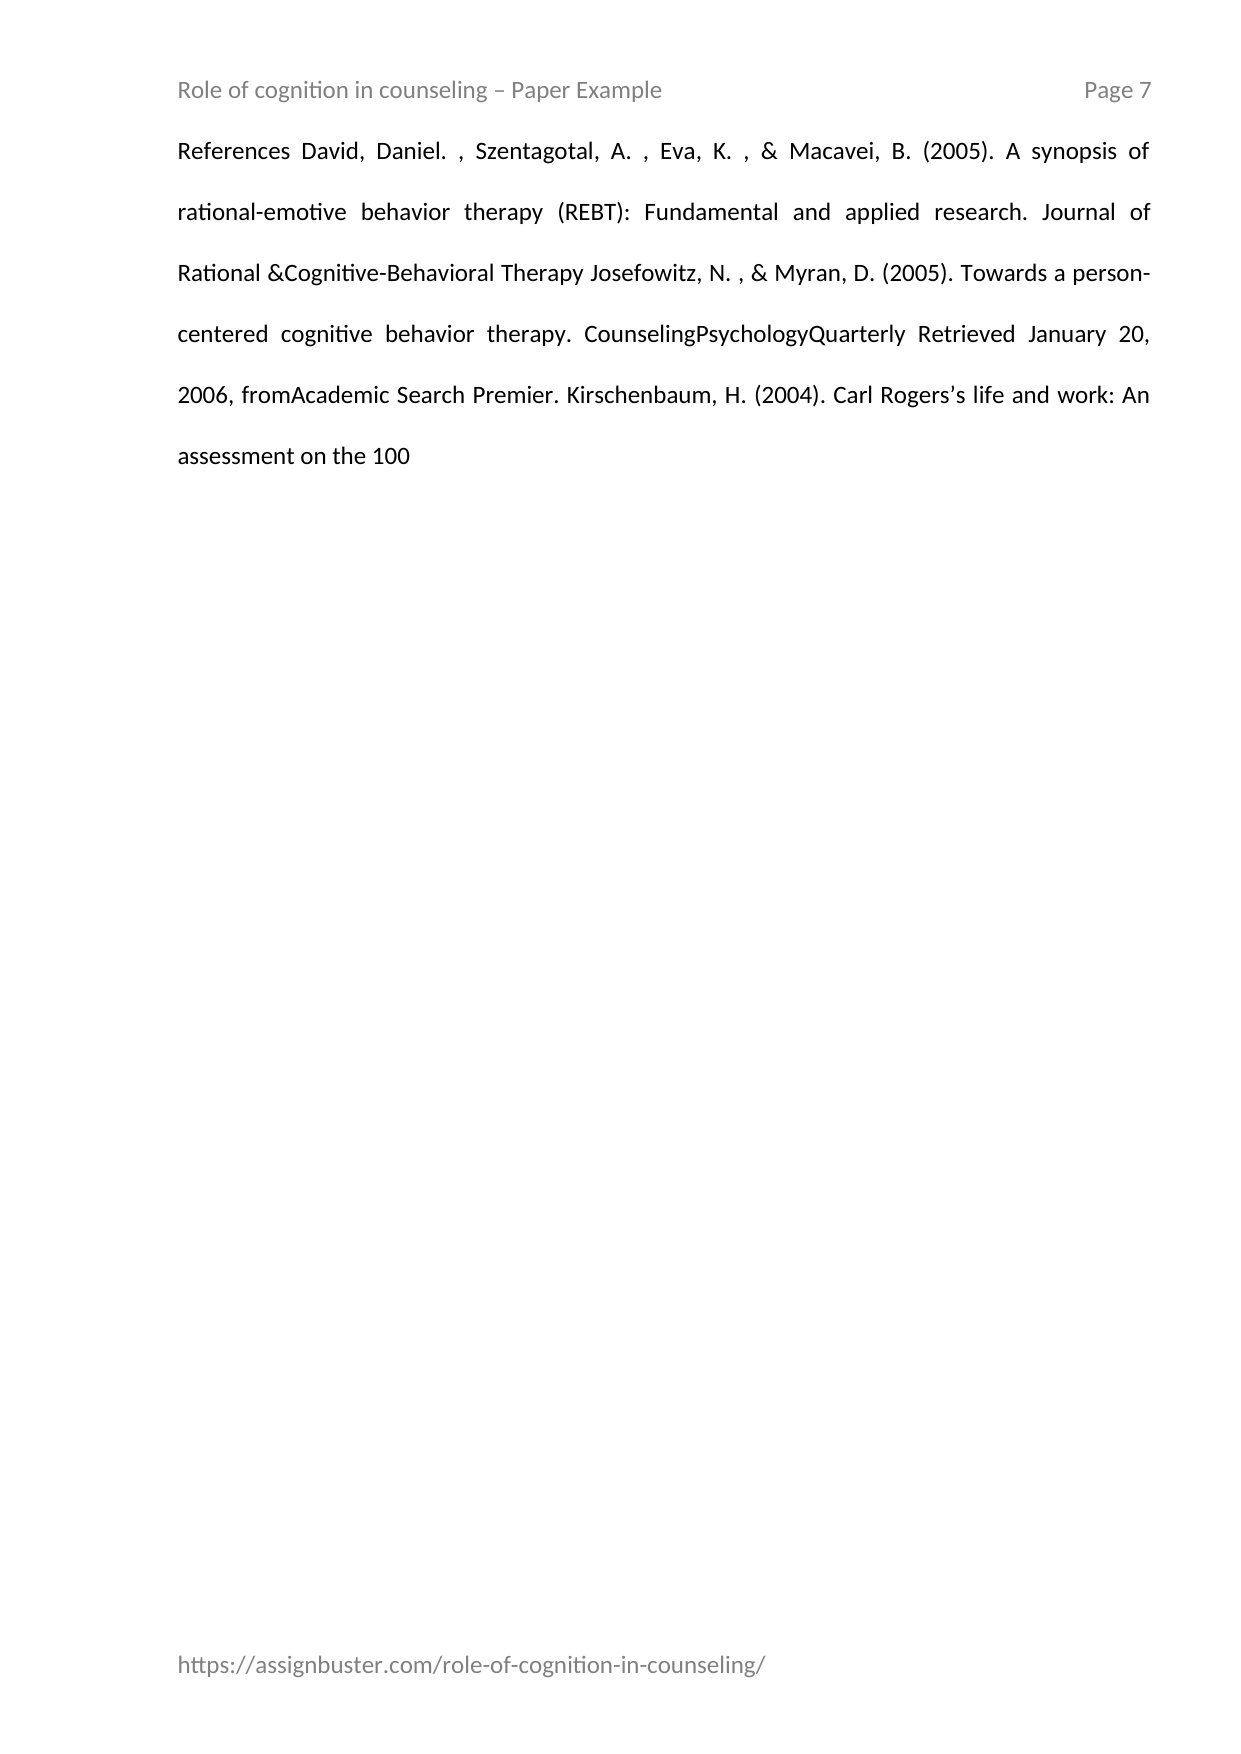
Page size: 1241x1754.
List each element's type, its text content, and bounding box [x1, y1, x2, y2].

text References David, Daniel. , Szentagotal, A. , Eva, K. , & Macavei, B. (2005). A synopsis of rational-emotive behavior therapy (REBT): Fundamental and applied research. Journal of Rational &Cognitive-Behavioral Therapy Josefowitz, N. , & Myran, D. (2005). Towards a person-centered cognitive behavior therapy. CounselingPsychologyQuarterly Retrieved January 20, 2006, fromAcademic Search Premier. Kirschenbaum, H. (2004). Carl Rogers’s life and work: An assessment on the 100 [177, 135, 1152, 471]
